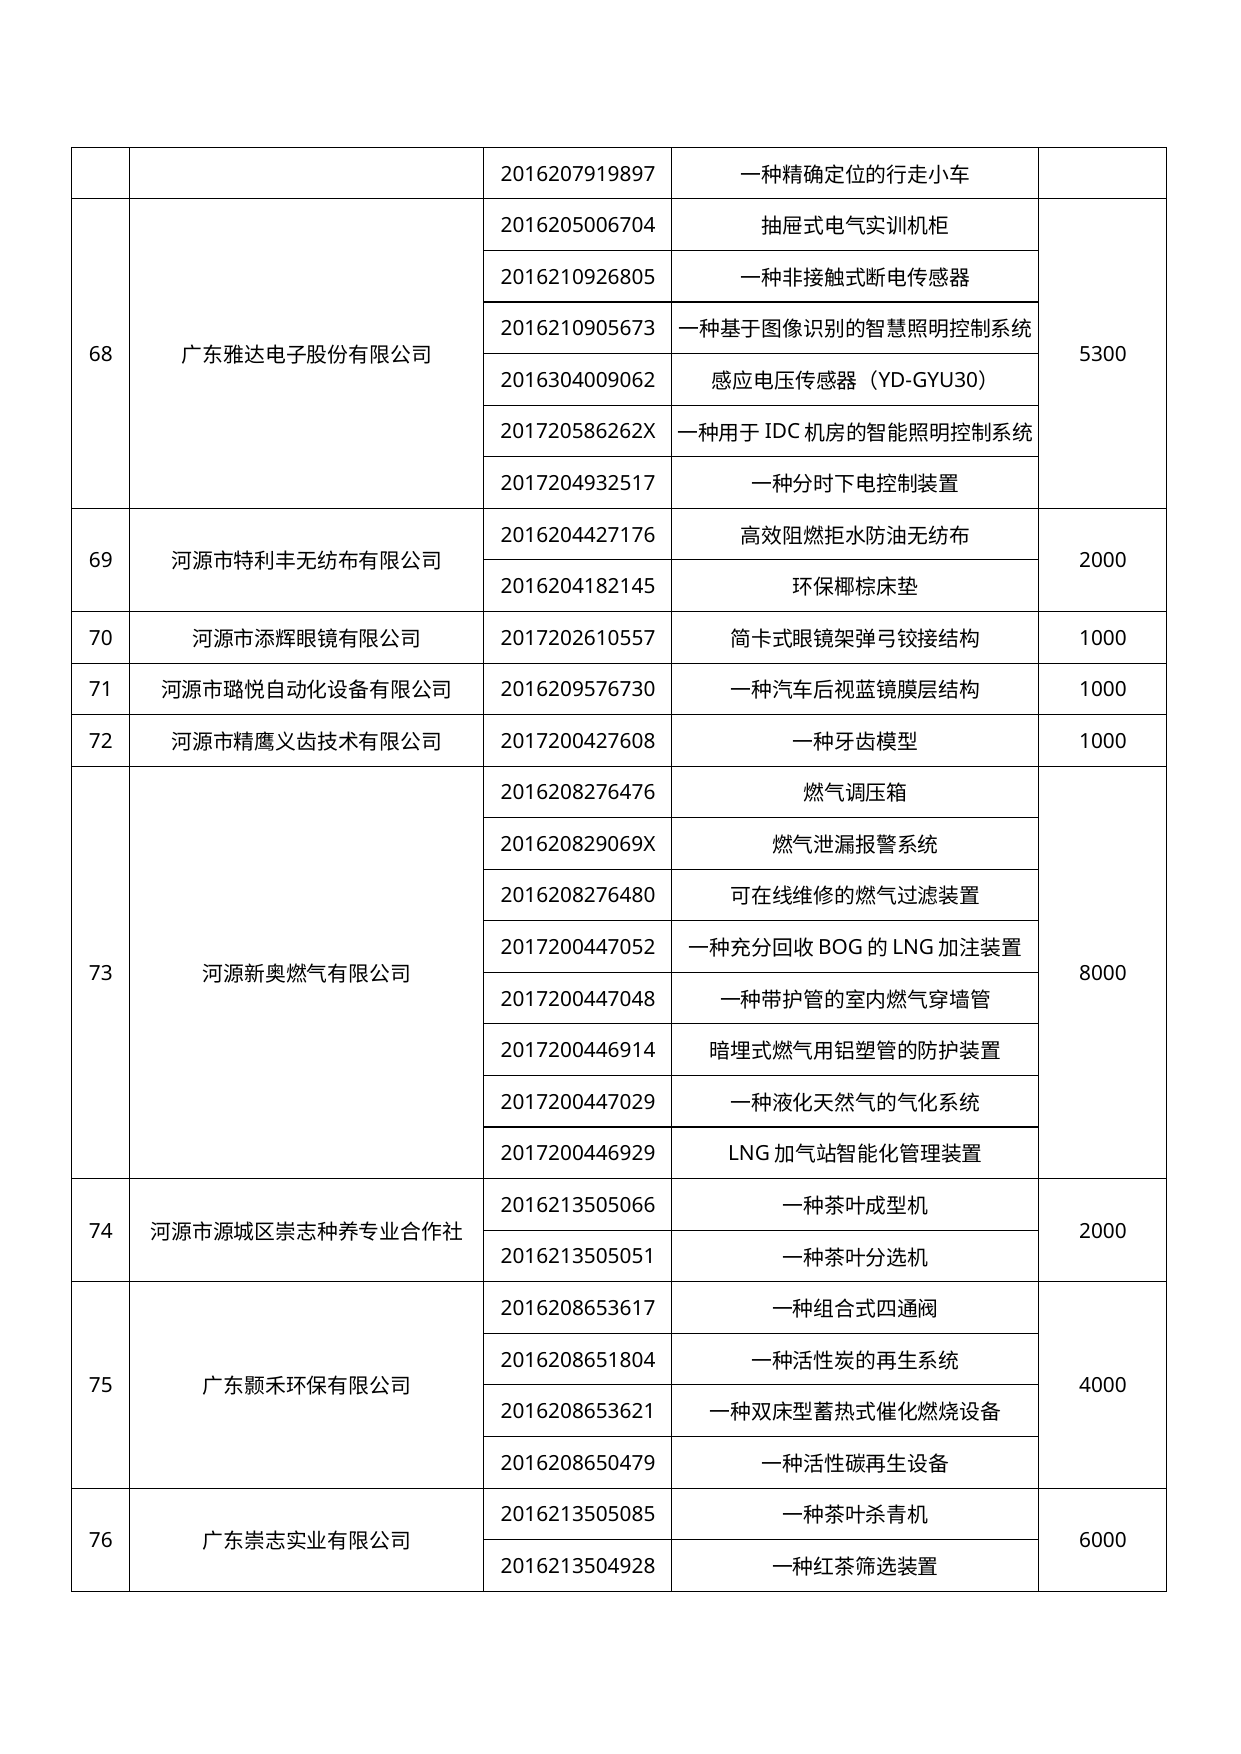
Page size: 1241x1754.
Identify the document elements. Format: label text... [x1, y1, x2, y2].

table_cell 高效阻燃拒水防油无纺布 [672, 509, 1038, 559]
table_cell 2016208276480 [484, 870, 671, 920]
table_cell 环保椰棕床垫 [672, 560, 1038, 611]
table_cell 2017200447029 [484, 1076, 671, 1126]
table_cell 2016210926805 [484, 251, 671, 301]
table_cell 76 [72, 1489, 129, 1591]
table_cell 71 [72, 664, 129, 714]
table_cell 一种茶叶杀青机 [672, 1489, 1038, 1539]
table_cell LNG加气站智能化管理装置 [672, 1128, 1038, 1178]
table_cell 69 [72, 509, 129, 611]
table_cell 一种组合式四通阀 [672, 1282, 1038, 1333]
table_cell 2017200446914 [484, 1024, 671, 1075]
table_cell 2017200447048 [484, 973, 671, 1023]
table_cell 2016213504928 [484, 1540, 671, 1591]
table_cell 73 [72, 767, 129, 1178]
table_cell 一种带护管的室内燃气穿墙管 [672, 973, 1038, 1023]
table_cell 广东雅达电子股份有限公司 [130, 199, 483, 508]
table_cell 一种牙齿模型 [672, 715, 1038, 766]
table_cell 2016205006704 [484, 199, 671, 250]
table_cell 2017202610557 [484, 612, 671, 662]
table_cell 河源市璐悦自动化设备有限公司 [130, 664, 483, 714]
table_cell 6000 [1039, 1489, 1166, 1591]
table_cell 可在线维修的燃气过滤装置 [672, 870, 1038, 920]
table_cell 一种汽车后视蓝镜膜层结构 [672, 664, 1038, 714]
table_cell 2016208650479 [484, 1437, 671, 1487]
table_cell 2016213505085 [484, 1489, 671, 1539]
table_cell 一种活性炭的再生系统 [672, 1334, 1038, 1384]
table_cell 72 [72, 715, 129, 766]
table_cell 4000 [1039, 1282, 1166, 1487]
table_cell 一种分时下电控制装置 [672, 457, 1038, 508]
table_cell 2000 [1039, 509, 1166, 611]
table_cell 2016204427176 [484, 509, 671, 559]
table_cell 简卡式眼镜架弹弓铰接结构 [672, 612, 1038, 662]
table_cell 1000 [1039, 612, 1166, 662]
table_cell 68 [72, 199, 129, 508]
table_cell 1000 [1039, 664, 1166, 714]
table_cell 201720586262X [484, 406, 671, 456]
table_cell 一种红茶筛选装置 [672, 1540, 1038, 1591]
table_cell 1000 [1039, 715, 1166, 766]
table_cell 一种茶叶成型机 [672, 1179, 1038, 1229]
table_cell 2017200427608 [484, 715, 671, 766]
table_cell 一种液化天然气的气化系统 [672, 1076, 1038, 1126]
table_cell 暗埋式燃气用铝塑管的防护装置 [672, 1024, 1038, 1075]
table_cell 河源市添辉眼镜有限公司 [130, 612, 483, 662]
table_cell 一种基于图像识别的智慧照明控制系统 [672, 303, 1038, 353]
table_cell 2017204932517 [484, 457, 671, 508]
table_cell 74 [72, 1179, 129, 1281]
table_cell 2000 [1039, 1179, 1166, 1281]
table_cell 70 [72, 612, 129, 662]
table_cell 2016208653621 [484, 1385, 671, 1436]
table_cell 2016304009062 [484, 354, 671, 404]
table_cell 2016213505066 [484, 1179, 671, 1229]
table_cell 2016204182145 [484, 560, 671, 611]
table_cell 河源市精鹰义齿技术有限公司 [130, 715, 483, 766]
table_cell 2016208276476 [484, 767, 671, 817]
table_cell 2016208651804 [484, 1334, 671, 1384]
table_cell 感应电压传感器（YD-GYU30） [672, 354, 1038, 404]
table_cell 广东颢禾环保有限公司 [130, 1282, 483, 1487]
table_cell 河源新奥燃气有限公司 [130, 767, 483, 1178]
table_cell 抽屉式电气实训机柜 [672, 199, 1038, 250]
table_cell 广东崇志实业有限公司 [130, 1489, 483, 1591]
table_cell 一种活性碳再生设备 [672, 1437, 1038, 1487]
table_cell 8000 [1039, 767, 1166, 1178]
table_cell 2017200447052 [484, 921, 671, 972]
table_cell 2016213505051 [484, 1231, 671, 1281]
table_cell 5300 [1039, 199, 1166, 508]
table_cell 河源市特利丰无纺布有限公司 [130, 509, 483, 611]
table_cell 一种茶叶分选机 [672, 1231, 1038, 1281]
table_cell 2016208653617 [484, 1282, 671, 1333]
table_cell 一种精确定位的行走小车 [672, 148, 1038, 198]
table_cell 2017200446929 [484, 1128, 671, 1178]
table_cell 燃气泄漏报警系统 [672, 818, 1038, 869]
table_cell 一种用于IDC机房的智能照明控制系统 [672, 406, 1038, 456]
table_cell 燃气调压箱 [672, 767, 1038, 817]
table_cell 河源市源城区崇志种养专业合作社 [130, 1179, 483, 1281]
table_cell 201620829069X [484, 818, 671, 869]
table_cell 75 [72, 1282, 129, 1487]
table_cell 一种非接触式断电传感器 [672, 251, 1038, 301]
table_cell 一种双床型蓄热式催化燃烧设备 [672, 1385, 1038, 1436]
table_cell 一种充分回收BOG的LNG加注装置 [672, 921, 1038, 972]
table_cell 2016209576730 [484, 664, 671, 714]
table_cell 2016210905673 [484, 303, 671, 353]
table_cell 2016207919897 [484, 148, 671, 198]
